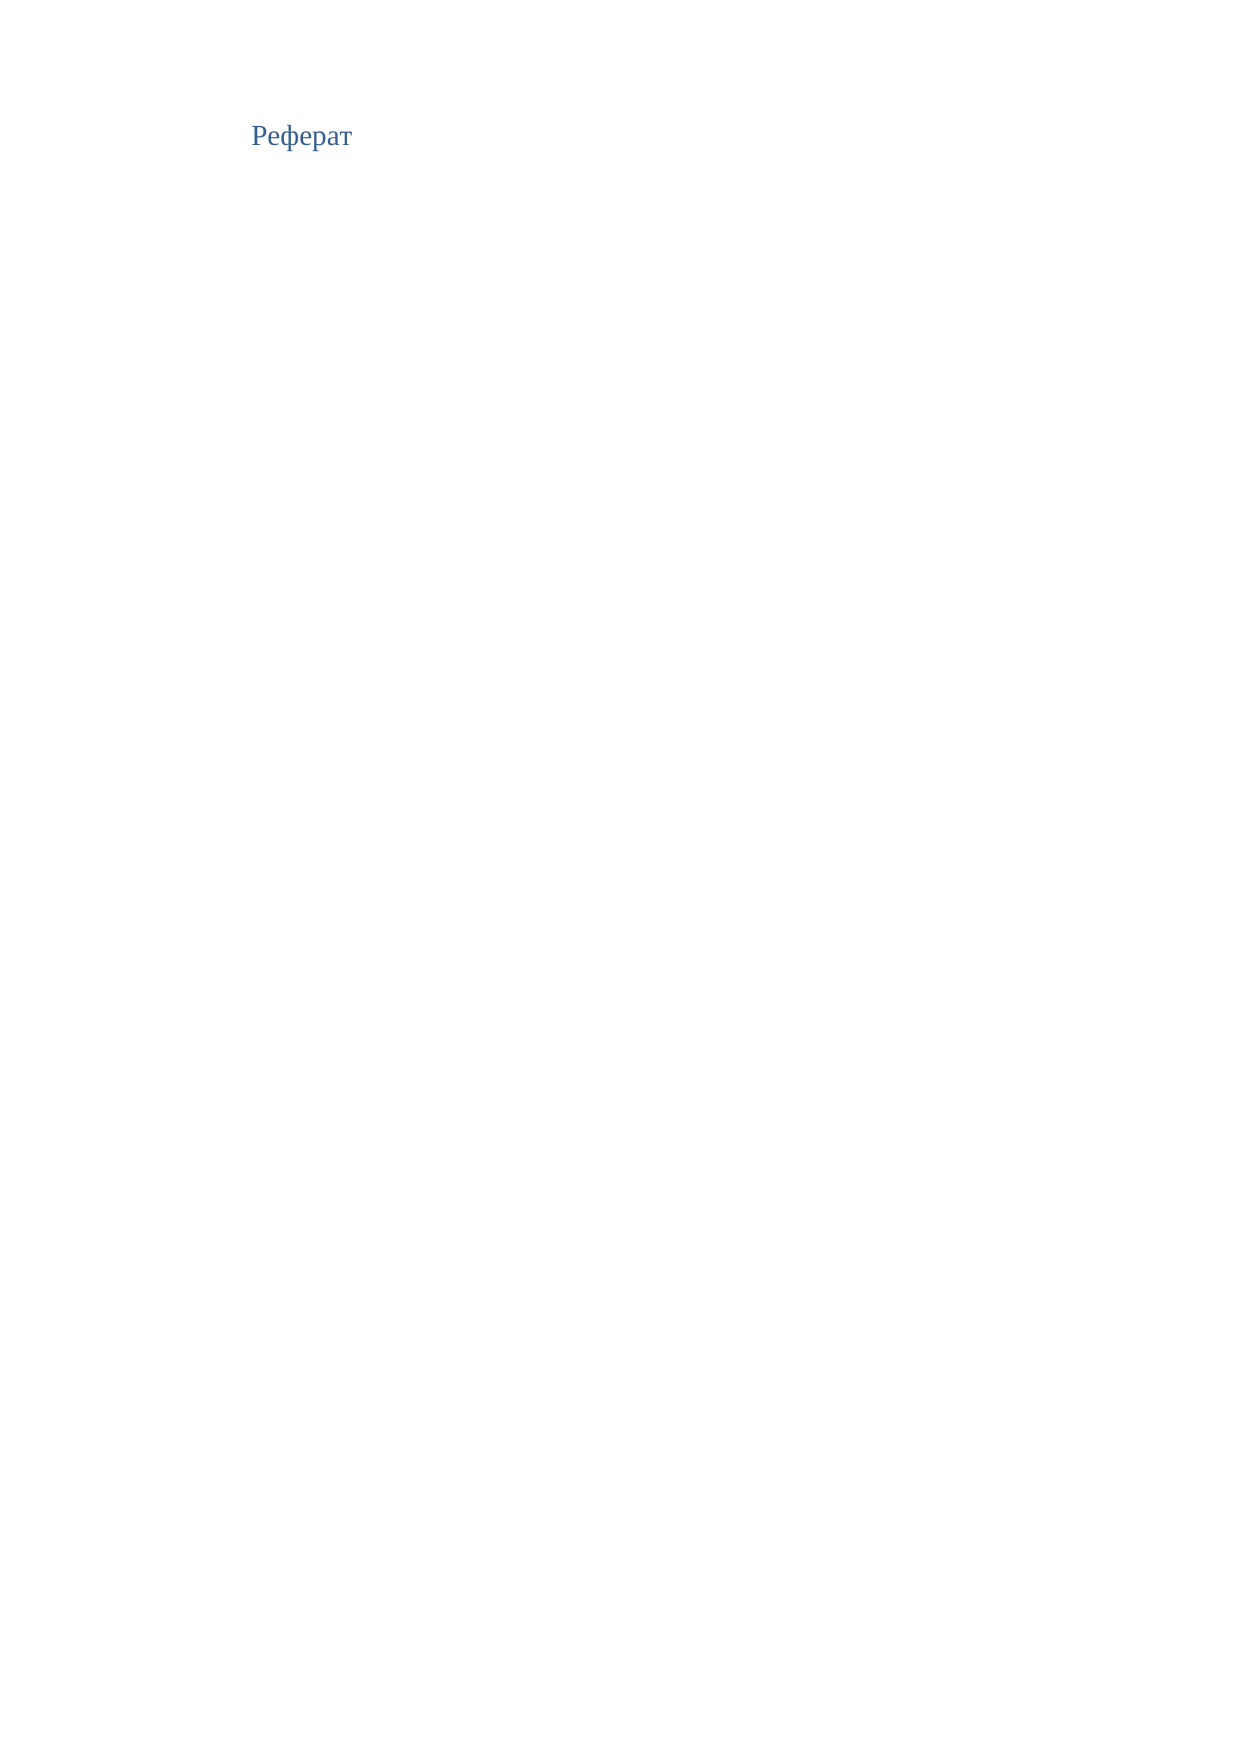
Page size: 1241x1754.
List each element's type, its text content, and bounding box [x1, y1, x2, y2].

subtitle Реферат [177, 118, 1122, 152]
